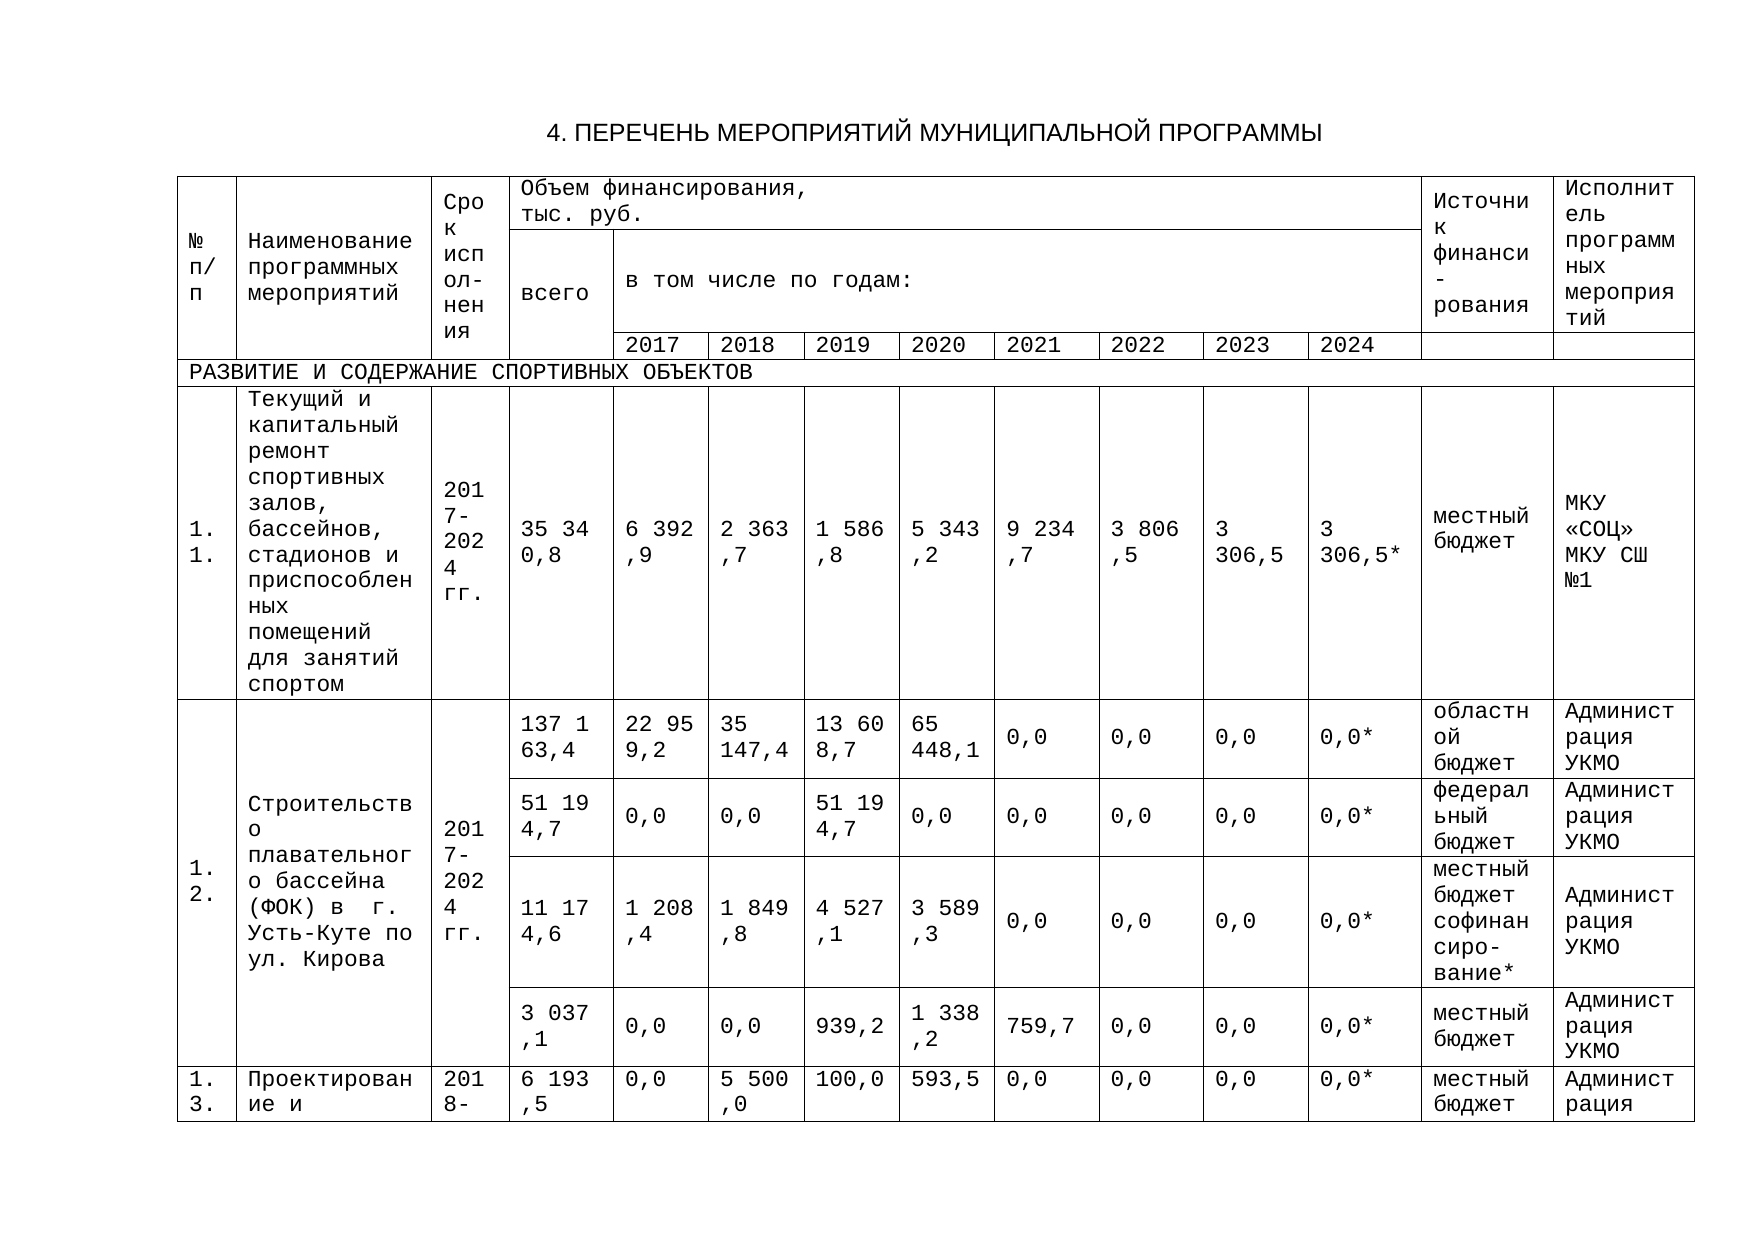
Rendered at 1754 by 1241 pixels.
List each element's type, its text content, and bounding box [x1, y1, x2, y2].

table_cell 3 306,5* [1309, 387, 1421, 698]
table_cell 1.2. [178, 700, 236, 1066]
table_cell 2017-2024 гг. [432, 700, 509, 1066]
table_cell Администрация УКМО [1554, 1067, 1694, 1121]
table_cell федеральный бюджет [1422, 779, 1553, 856]
table_header № п/п [178, 177, 236, 359]
table_cell [1554, 333, 1694, 359]
table_cell 0,0 [614, 988, 708, 1066]
table_cell 0,0 [995, 779, 1099, 856]
table_cell в том числе по годам: [614, 230, 1421, 332]
table_cell Администрация УКМО [1554, 988, 1694, 1066]
table_cell 0,0 [709, 779, 804, 856]
table_cell 13 608,7 [805, 700, 899, 777]
table_cell 1 208,4 [614, 857, 708, 987]
table_cell [1422, 333, 1553, 359]
table_cell 1.1. [178, 387, 236, 698]
text 4. ПЕРЕЧЕНЬ МЕРОПРИЯТИЙ МУНИЦИПАЛЬНОЙ ПРОГРАММЫ [546, 118, 1695, 147]
table_cell областной бюджет [1422, 700, 1553, 777]
table_cell 3 037,1 [510, 988, 613, 1066]
table_cell 5 343,2 [900, 387, 994, 698]
table_cell 3 589,3 [900, 857, 994, 987]
table_cell 0,0 [900, 779, 994, 856]
table_cell 3 806,5 [1100, 387, 1203, 698]
table_cell 1 338,2 [900, 988, 994, 1066]
table_cell 51 194,7 [805, 779, 899, 856]
table_header Объем финансирования, тыс. руб. [510, 177, 1421, 228]
table_cell 11 174,6 [510, 857, 613, 987]
table_cell 0,0 [1204, 988, 1308, 1066]
table_cell 0,0 [614, 779, 708, 856]
table_cell 0,0 [1100, 700, 1203, 777]
table_header Наименование программных мероприятий [237, 177, 431, 359]
table_cell 0,0 [1204, 700, 1308, 777]
table_cell 2018-2024 гг. [432, 1067, 509, 1121]
table_cell 4 527,1 [805, 857, 899, 987]
table_cell 0,0 [1204, 1067, 1308, 1121]
table_cell 100,0 [805, 1067, 899, 1121]
table_header Источник финанси- рования [1422, 177, 1553, 332]
table_cell 0,0* [1309, 988, 1421, 1066]
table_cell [237, 1067, 431, 1121]
table_cell 0,0 [614, 1067, 708, 1121]
table_cell Администрация УКМО [1554, 779, 1694, 856]
table_header Исполнитель программных мероприятий [1554, 177, 1694, 332]
table_cell 2021 [995, 333, 1099, 359]
table_cell 0,0 [995, 1067, 1099, 1121]
table_cell МКУ «СОЦ» МКУ СШ №1 [1554, 387, 1694, 698]
table_cell 0,0* [1309, 779, 1421, 856]
table_cell всего [510, 230, 613, 359]
table_cell 0,0 [709, 988, 804, 1066]
table_cell 3 306,5 [1204, 387, 1308, 698]
table_cell 0,0 [1100, 857, 1203, 987]
table_cell 1.3. [178, 1067, 236, 1121]
table_cell Администрация УКМО [1554, 700, 1694, 777]
table_cell 0,0 [1204, 857, 1308, 987]
table_cell 22 959,2 [614, 700, 708, 777]
table_cell 2023 [1204, 333, 1308, 359]
table_cell 2017-2024 гг. [432, 387, 509, 698]
table_cell местный бюджет [1422, 1067, 1553, 1121]
table_cell местный бюджет софинансиро- вание* [1422, 857, 1553, 987]
table_cell Строительство плавательного бассейна (ФОК) в г. Усть-Куте по ул. Кирова [237, 700, 431, 1066]
table_cell 0,0 [1100, 779, 1203, 856]
table_cell 1 586,8 [805, 387, 899, 698]
table_cell 0,0 [995, 700, 1099, 777]
table_cell 9 234,7 [995, 387, 1099, 698]
table_cell 2022 [1100, 333, 1203, 359]
table_cell 2024 [1309, 333, 1421, 359]
table_cell Администрация УКМО [1554, 857, 1694, 987]
table_cell 2017 [614, 333, 708, 359]
table_cell 137 163,4 [510, 700, 613, 777]
table_cell 5 500,0 [709, 1067, 804, 1121]
table_cell 593,5 [900, 1067, 994, 1121]
table_cell 0,0 [1204, 779, 1308, 856]
table_cell 0,0 [1100, 1067, 1203, 1121]
table_cell 0,0 [1100, 988, 1203, 1066]
table_cell 2 363,7 [709, 387, 804, 698]
table_cell 51 194,7 [510, 779, 613, 856]
table_cell 759,7 [995, 988, 1099, 1066]
table_cell 2018 [709, 333, 804, 359]
table_cell 2019 [805, 333, 899, 359]
table_cell 6 193,5 [510, 1067, 613, 1121]
table_cell 0,0* [1309, 857, 1421, 987]
table_cell 0,0 [995, 857, 1099, 987]
table_cell 2020 [900, 333, 994, 359]
table_cell местный бюджет [1422, 988, 1553, 1066]
table_cell 35 340,8 [510, 387, 613, 698]
table_cell местный бюджет [1422, 387, 1553, 698]
table_cell 0,0* [1309, 700, 1421, 777]
table_cell 65 448,1 [900, 700, 994, 777]
table_cell 35 147,4 [709, 700, 804, 777]
table_cell РАЗВИТИЕ И СОДЕРЖАНИЕ СПОРТИВНЫХ ОБЪЕКТОВ [178, 360, 1694, 386]
table_cell 939,2 [805, 988, 899, 1066]
table_cell 1 849,8 [709, 857, 804, 987]
table_cell 0,0* [1309, 1067, 1421, 1121]
table_header Срок испол-нения [432, 177, 509, 359]
table_cell Текущий и капитальный ремонт спортивных залов, бассейнов, стадионов и приспособленных помещений для занятий спортом [237, 387, 431, 698]
table_cell 6 392,9 [614, 387, 708, 698]
